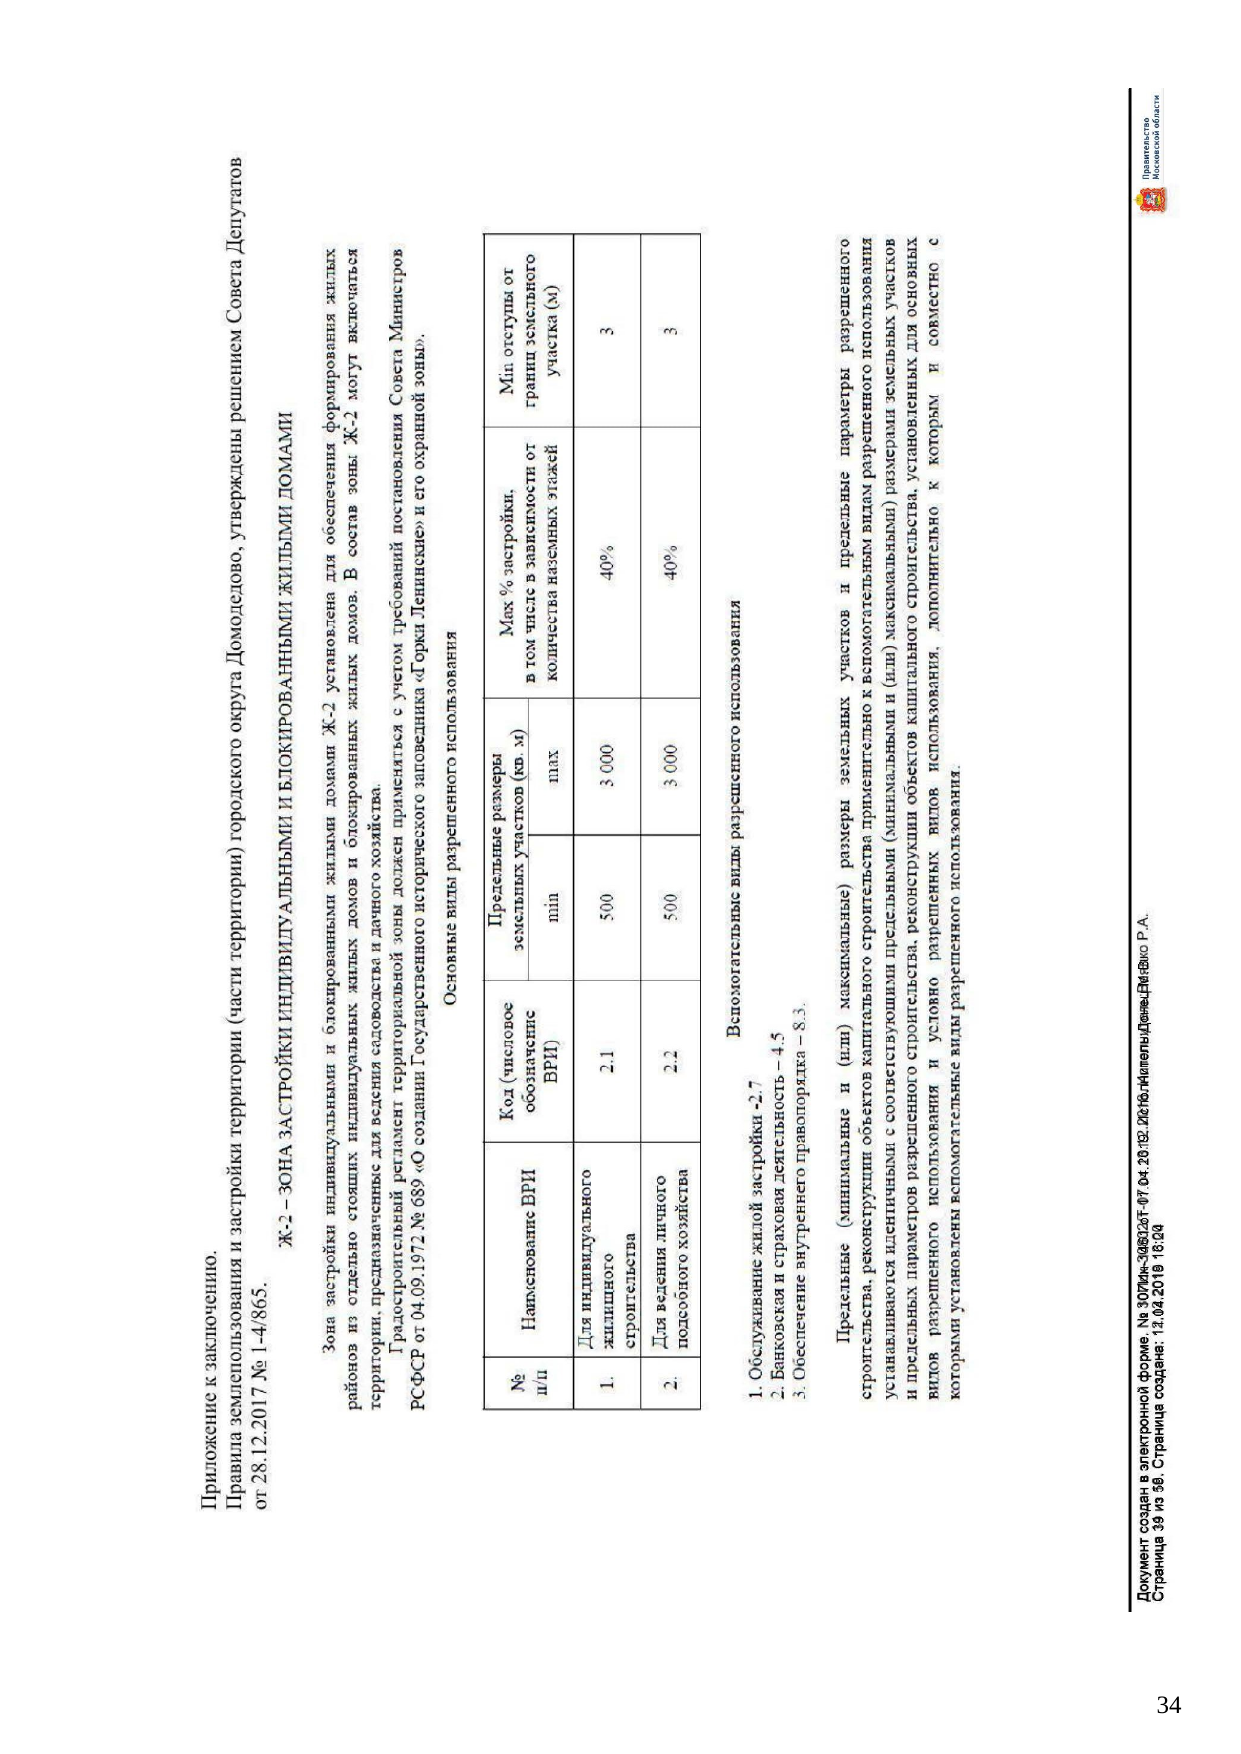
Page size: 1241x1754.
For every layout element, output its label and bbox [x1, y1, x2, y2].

picture [103, 88, 1181, 1612]
